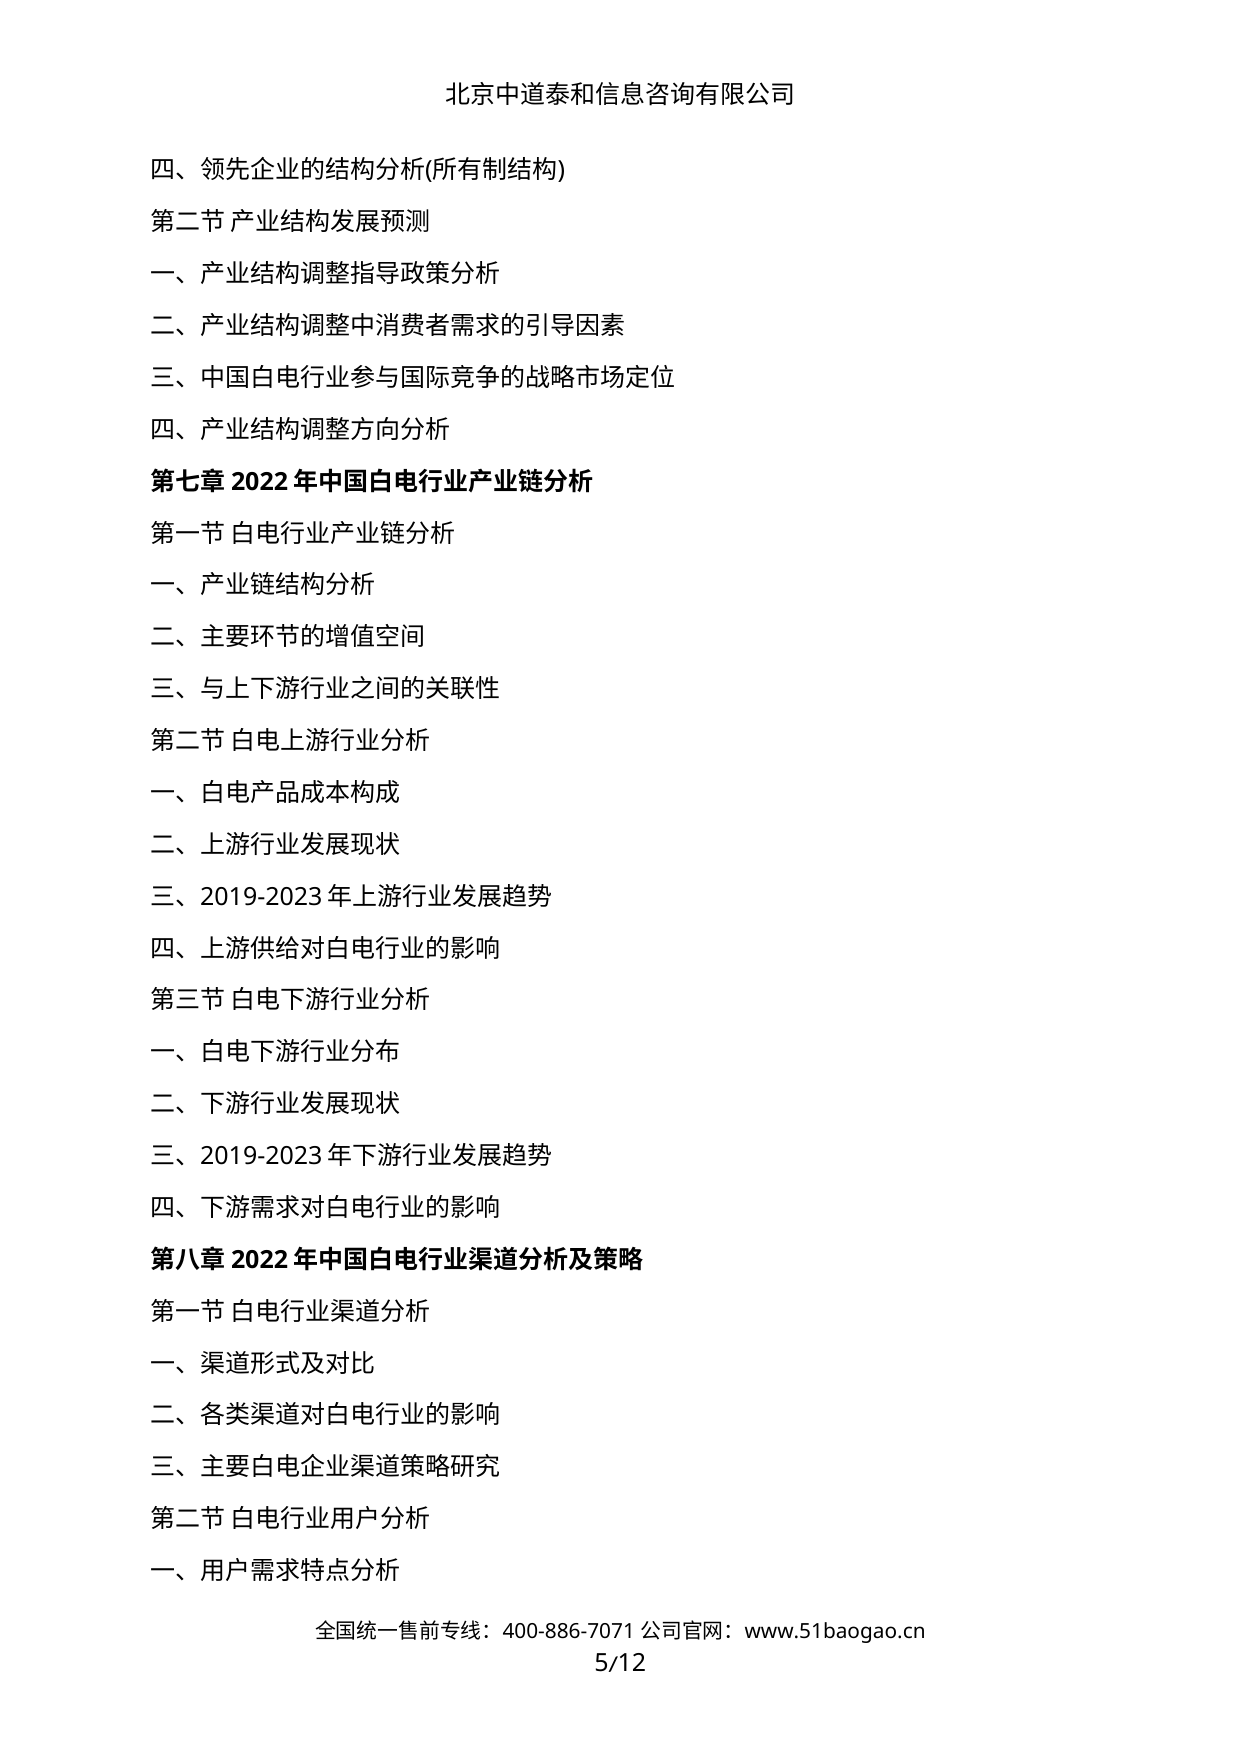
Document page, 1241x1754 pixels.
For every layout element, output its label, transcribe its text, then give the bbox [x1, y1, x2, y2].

text 一、白电下游行业分布 [150, 1032, 1090, 1068]
text 二、产业结构调整中消费者需求的引导因素 [150, 306, 1090, 342]
text 三、主要白电企业渠道策略研究 [150, 1447, 1090, 1483]
text 第二节 白电行业用户分析 [150, 1499, 1090, 1535]
text 四、领先企业的结构分析(所有制结构) [150, 150, 1090, 186]
text 三、2019-2023年下游行业发展趋势 [150, 1136, 1090, 1172]
text 一、用户需求特点分析 [150, 1551, 1090, 1587]
text 三、2019-2023年上游行业发展趋势 [150, 876, 1090, 912]
text 第三节 白电下游行业分析 [150, 980, 1090, 1016]
text 第一节 白电行业产业链分析 [150, 513, 1090, 549]
text 第二节 产业结构发展预测 [150, 202, 1090, 238]
text 三、中国白电行业参与国际竞争的战略市场定位 [150, 357, 1090, 394]
text 三、与上下游行业之间的关联性 [150, 669, 1090, 705]
text 第八章 2022年中国白电行业渠道分析及策略 [150, 1239, 1090, 1276]
text 四、上游供给对白电行业的影响 [150, 928, 1090, 964]
text 一、产业结构调整指导政策分析 [150, 254, 1090, 290]
text 二、主要环节的增值空间 [150, 617, 1090, 653]
text 四、产业结构调整方向分析 [150, 409, 1090, 446]
text 一、产业链结构分析 [150, 565, 1090, 601]
text 第二节 白电上游行业分析 [150, 721, 1090, 757]
text 第七章 2022年中国白电行业产业链分析 [150, 461, 1090, 497]
text 二、下游行业发展现状 [150, 1084, 1090, 1120]
text 二、上游行业发展现状 [150, 824, 1090, 861]
text 第一节 白电行业渠道分析 [150, 1291, 1090, 1327]
text 一、渠道形式及对比 [150, 1343, 1090, 1379]
text 二、各类渠道对白电行业的影响 [150, 1395, 1090, 1431]
text 一、白电产品成本构成 [150, 772, 1090, 809]
text 四、下游需求对白电行业的影响 [150, 1187, 1090, 1224]
